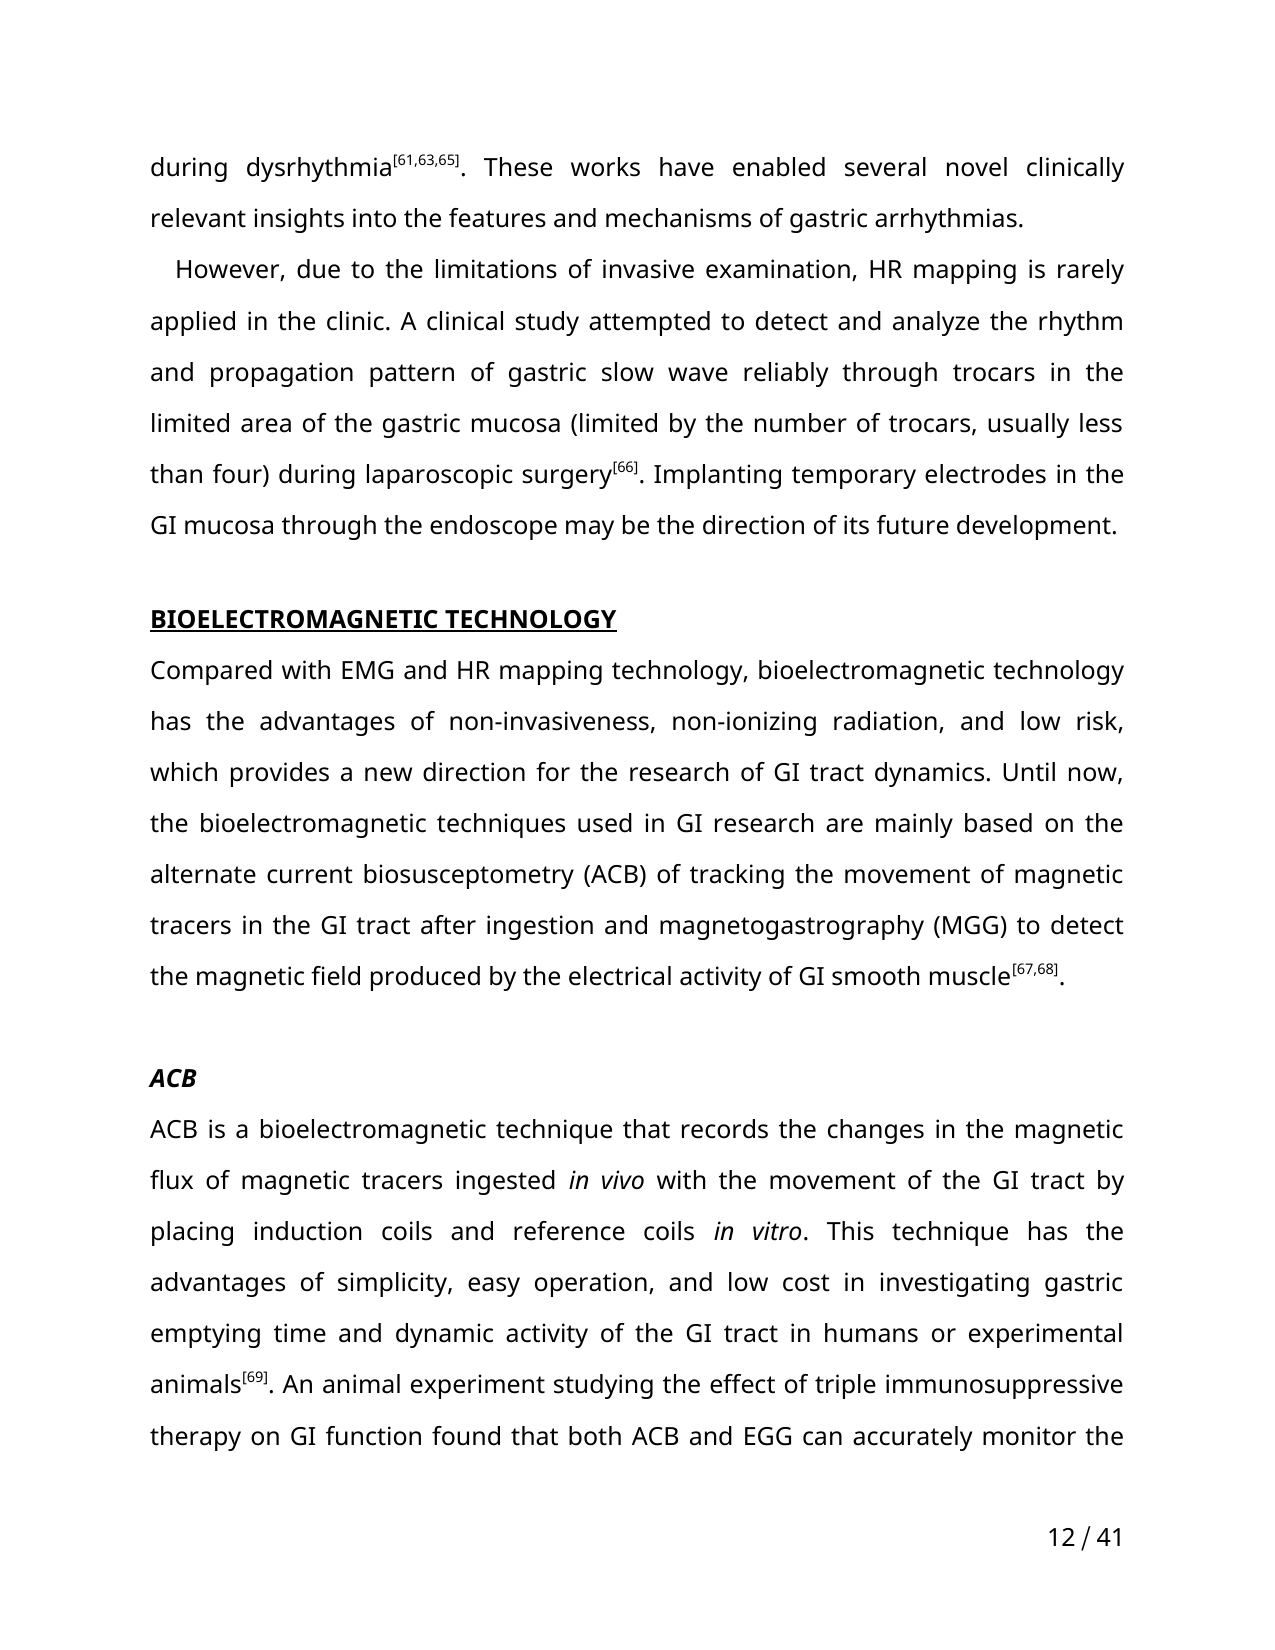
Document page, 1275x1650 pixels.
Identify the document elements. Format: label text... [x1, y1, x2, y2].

text BIOELECTROMAGNETIC TECHNOLOGY [150, 601, 1125, 636]
text ACB [150, 1061, 1125, 1095]
text Compared with EMG and HR mapping technology, bioelectromagnetic technology has the advantages of non-invasiveness, non-ionizing radiation, and low risk, which provides a new direction for the research of GI tract dynamics. Until now, the bioelectromagnetic techniques used in GI research are mainly based on the alternate current biosusceptometry (ACB) of tracking the movement of magnetic tracers in the GI tract after ingestion and magnetogastrography (MGG) to detect the magnetic field produced by the electrical activity of GI smooth muscle[67,68]. [150, 652, 1125, 993]
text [150, 1112, 1125, 1452]
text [150, 150, 1125, 235]
text However, due to the limitations of invasive examination, HR mapping is rarely applied in the clinic. A clinical study attempted to detect and analyze the rhythm and propagation pattern of gastric slow wave reliably through trocars in the limited area of the gastric mucosa (limited by the number of trocars, usually less than four) during laparoscopic surgery[66]. Implanting temporary electrodes in the GI mucosa through the endoscope may be the direction of its future development. [150, 252, 1125, 541]
